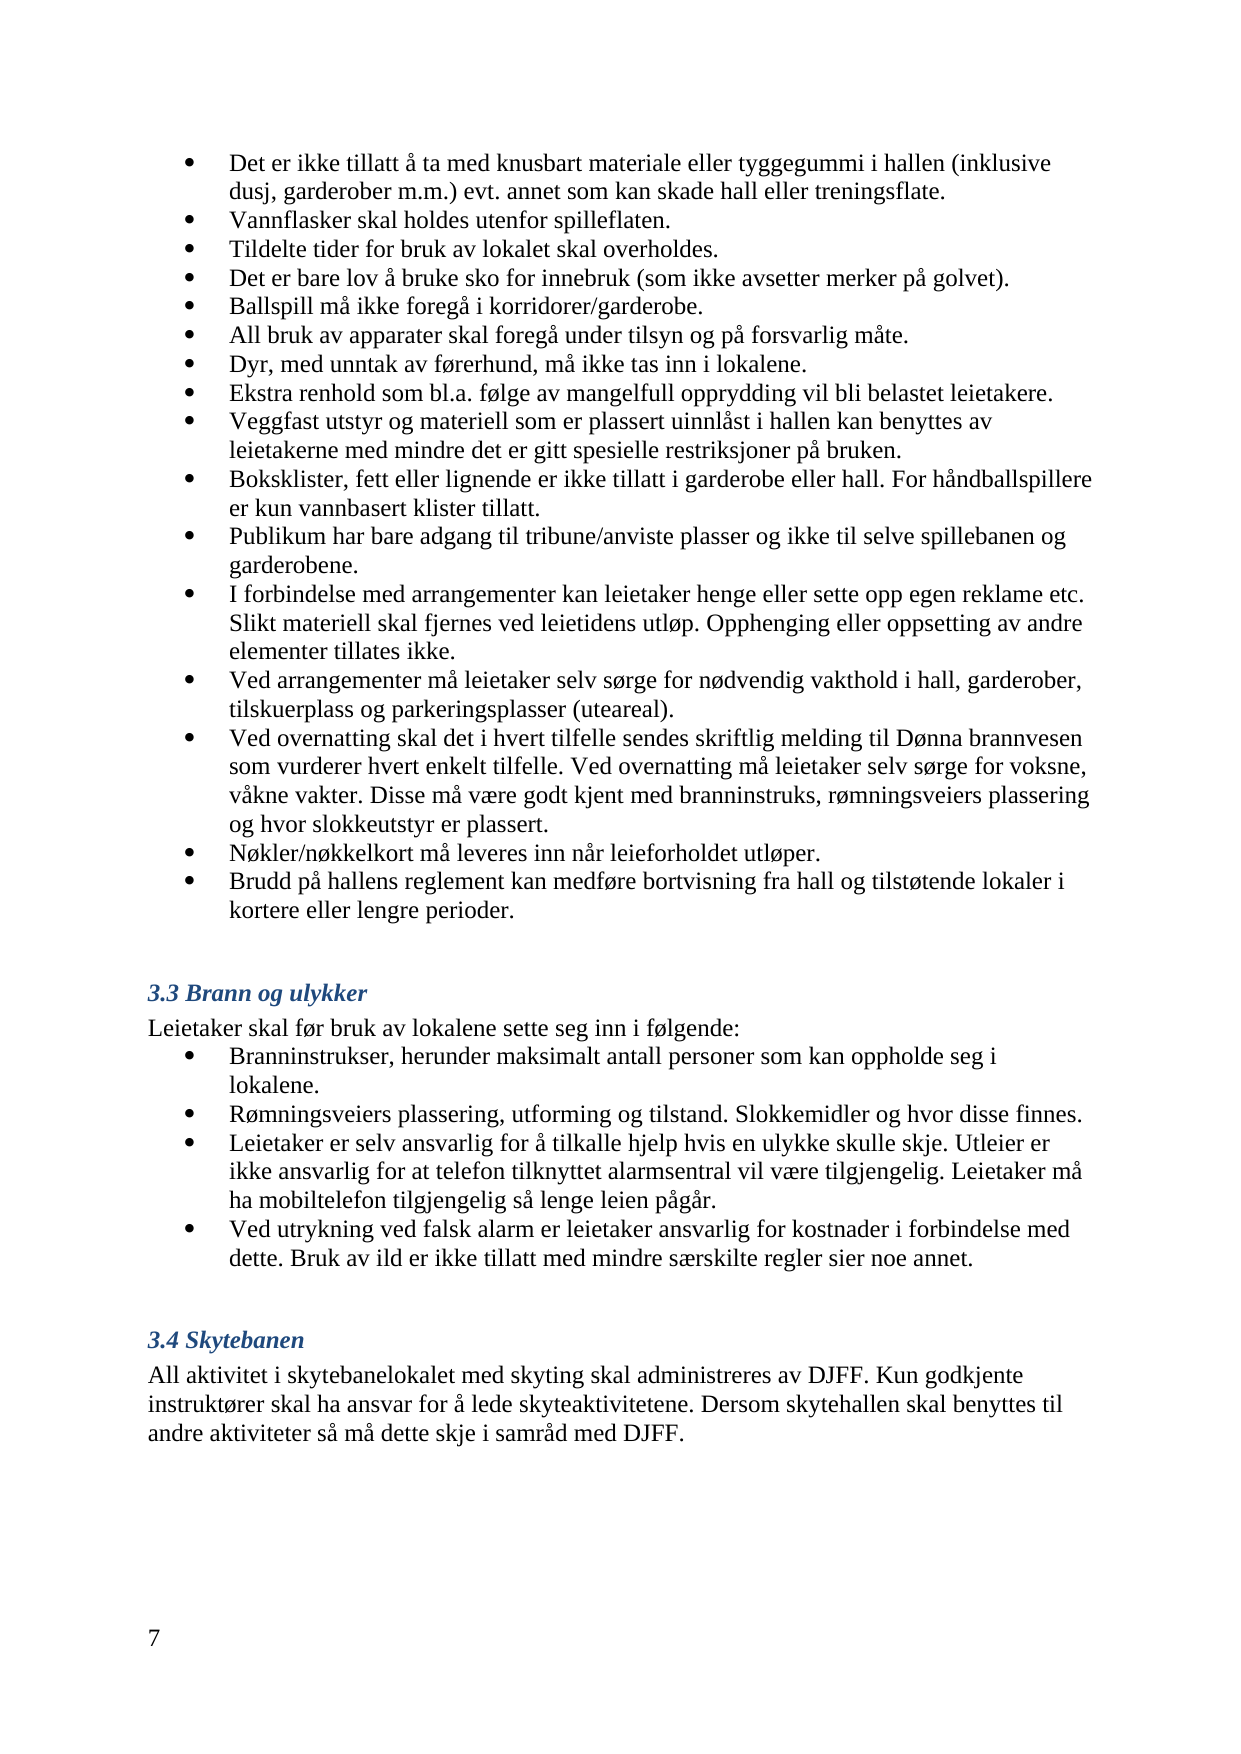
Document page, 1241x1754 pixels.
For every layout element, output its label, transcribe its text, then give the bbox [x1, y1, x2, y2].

list Det er ikke tillatt å ta med knusbart materiale eller tyggegummi i hallen (inklusive dusj, garderober m.m.) evt. annet som kan skade hall eller treningsflate. [185, 148, 1093, 205]
list Det er bare lov å bruke sko for innebruk (som ikke avsetter merker på golvet). [185, 263, 1093, 291]
list Dyr, med unntak av førerhund, må ikke tas inn i lokalene. [185, 349, 1093, 378]
list Branninstrukser, herunder maksimalt antall personer som kan oppholde seg i lokalene. [185, 1041, 1093, 1099]
list Tildelte tider for bruk av lokalet skal overholdes. [185, 234, 1093, 263]
subtitle 3.4 Skytebanen [148, 1325, 1093, 1354]
list Publikum har bare adgang til tribune/anviste plasser og ikke til selve spillebanen og garderobene. [185, 521, 1093, 579]
list Boksklister, fett eller lignende er ikke tillatt i garderobe eller hall. For håndballspillere er kun vannbasert klister tillatt. [185, 464, 1093, 521]
list Ballspill må ikke foregå i korridorer/garderobe. [185, 291, 1093, 320]
list Rømningsveiers plassering, utforming og tilstand. Slokkemidler og hvor disse finnes. [185, 1099, 1093, 1128]
list Ved overnatting skal det i hvert tilfelle sendes skriftlig melding til Dønna brannvesen som vurderer hvert enkelt tilfelle. Ved overnatting må leietaker selv sørge for voksne, våkne vakter. Disse må være godt kjent med branninstruks, rømningsveiers plassering og hvor slokkeutstyr er plassert. [185, 723, 1093, 838]
list Veggfast utstyr og materiell som er plassert uinnlåst i hallen kan benyttes av leietakerne med mindre det er gitt spesielle restriksjoner på bruken. [185, 406, 1093, 464]
list Ekstra renhold som bl.a. følge av mangelfull opprydding vil bli belastet leietakere. [185, 378, 1093, 406]
list Vannflasker skal holdes utenfor spilleflaten. [185, 205, 1093, 234]
list I forbindelse med arrangementer kan leietaker henge eller sette opp egen reklame etc. Slikt materiell skal fjernes ved leietidens utløp. Opphenging eller oppsetting av andre elementer tillates ikke. [185, 579, 1093, 665]
text Leietaker skal før bruk av lokalene sette seg inn i følgende: [148, 1013, 1093, 1041]
text All aktivitet i skytebanelokalet med skyting skal administreres av DJFF. Kun godkjente instruktører skal ha ansvar for å lede skyteaktivitetene. Dersom skytehallen skal benyttes til andre aktiviteter så må dette skje i samråd med DJFF. [148, 1360, 1093, 1446]
list All bruk av apparater skal foregå under tilsyn og på forsvarlig måte. [185, 320, 1093, 349]
list Brudd på hallens reglement kan medføre bortvisning fra hall og tilstøtende lokaler i kortere eller lengre perioder. [185, 866, 1093, 924]
list Nøkler/nøkkelkort må leveres inn når leieforholdet utløper. [185, 838, 1093, 866]
list Ved arrangementer må leietaker selv sørge for nødvendig vakthold i hall, garderober, tilskuerplass og parkeringsplasser (uteareal). [185, 665, 1093, 723]
list Leietaker er selv ansvarlig for å tilkalle hjelp hvis en ulykke skulle skje. Utleier er ikke ansvarlig for at telefon tilknyttet alarmsentral vil være tilgjengelig. Leietaker må ha mobiltelefon tilgjengelig så lenge leien pågår. [185, 1128, 1093, 1214]
subtitle 3.3 Brann og ulykker [148, 978, 1093, 1006]
list Ved utrykning ved falsk alarm er leietaker ansvarlig for kostnader i forbindelse med dette. Bruk av ild er ikke tillatt med mindre særskilte regler sier noe annet. [185, 1214, 1093, 1271]
